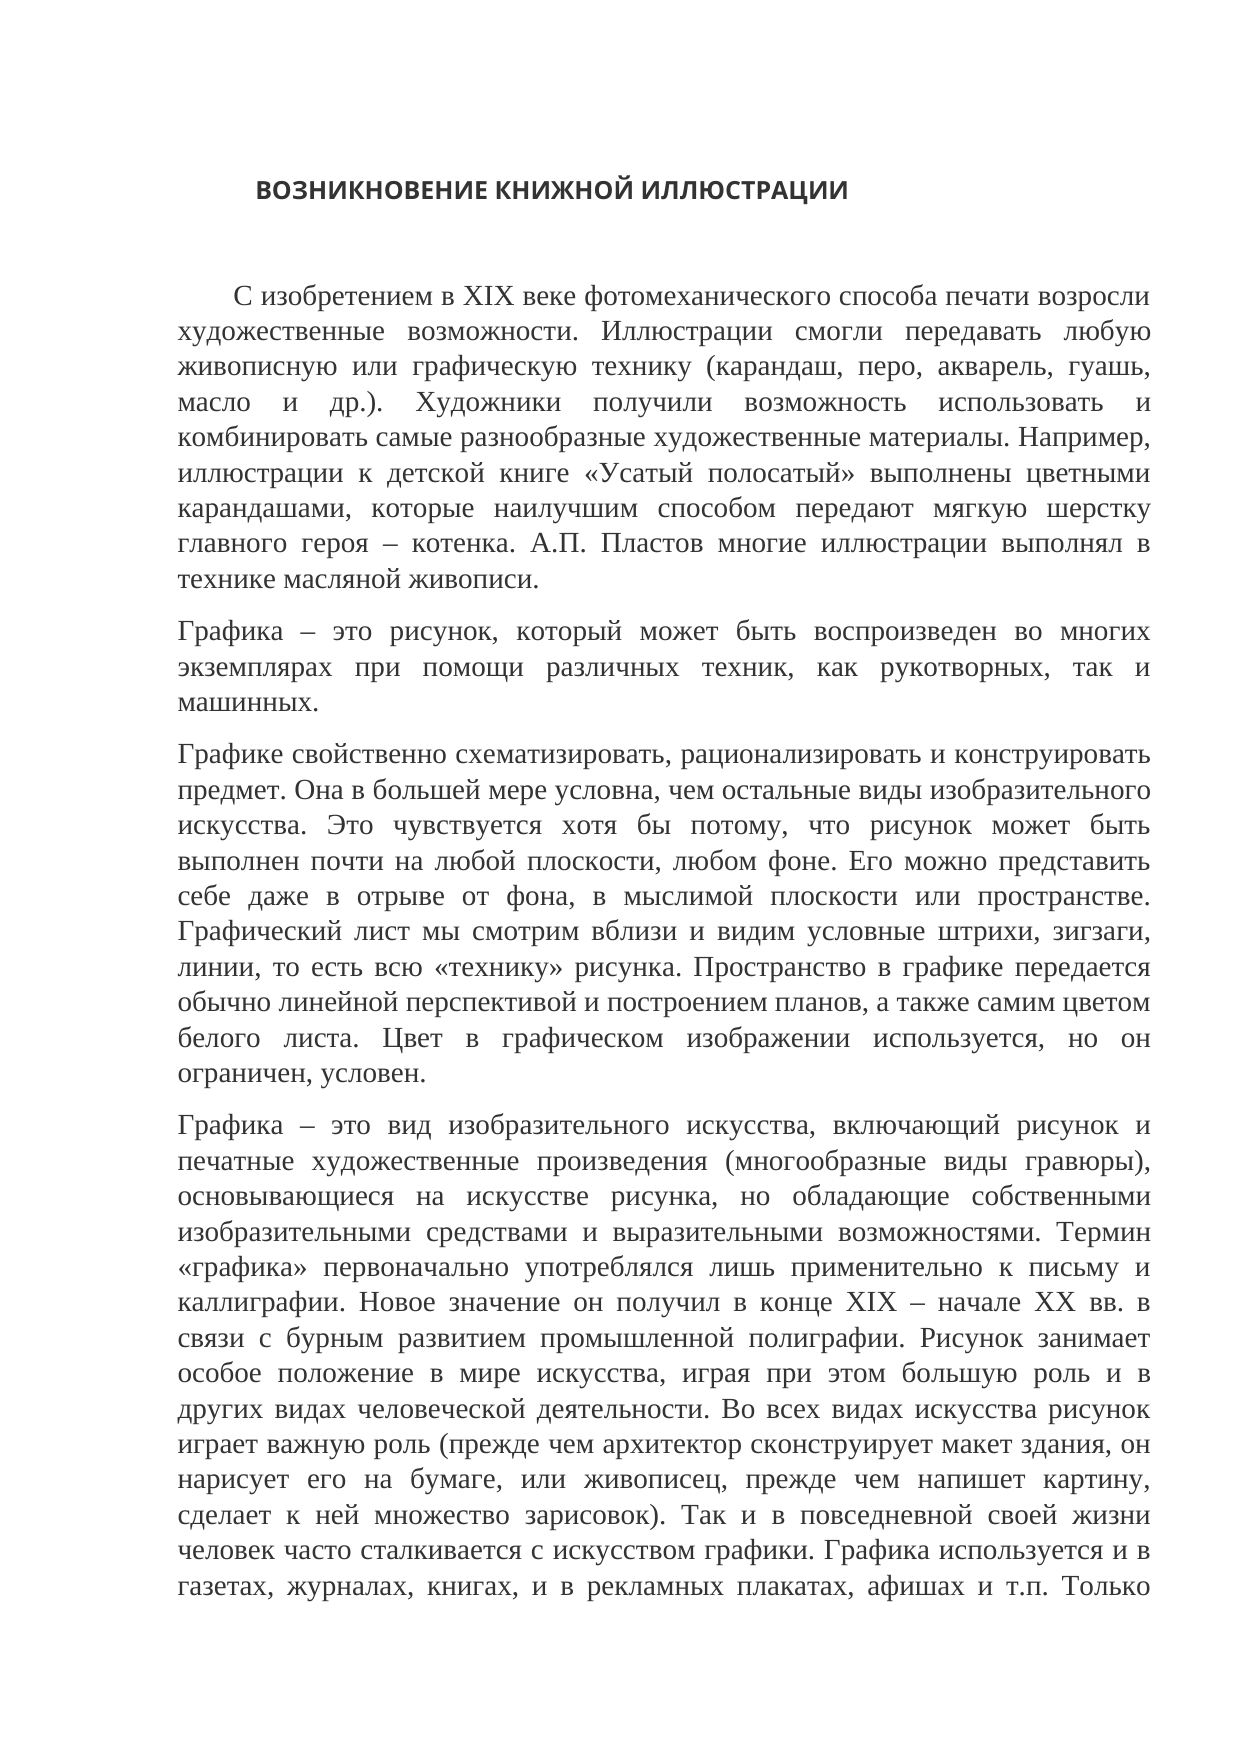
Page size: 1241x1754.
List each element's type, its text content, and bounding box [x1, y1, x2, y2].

text Графике свойственно схематизировать, рационализировать и конструировать предмет. Она в большей мере условна, чем остальные виды изобразительного искусства. Это чувствуется хотя бы потому, что рисунок может быть выполнен почти на любой плоскости, любом фоне. Его можно представить себе даже в отрыве от фона, в мыслимой плоскости или пространстве. Графический лист мы смотрим вблизи и видим условные штрихи, зигзаги, линии, то есть всю «технику» рисунка. Пространство в графике передается обычно линейной перспективой и построением планов, а также самим цветом белого листа. Цвет в графическом изображении используется, но он ограничен, условен. [177, 734, 1152, 1089]
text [177, 1106, 1152, 1601]
text Графика – это рисунок, который может быть воспроизведен во многих экземплярах при помощи различных техник, как рукотворных, так и машинных. [177, 611, 1152, 718]
text С изобретением в XIX веке фотомеханического способа печати возросли художественные возможности. Иллюстрации смогли передавать любую живописную или графическую технику (карандаш, перо, акварель, гуашь, масло и др.). Художники получили возможность использовать и комбинировать самые разнообразные художественные материалы. Например, иллюстрации к детской книге «Усатый полосатый» выполнены цветными карандашами, которые наилучшим способом передают мягкую шерстку главного героя – котенка. А.П. Пластов многие иллюстрации выполнял в технике масляной живописи. [177, 276, 1152, 594]
text ВОЗНИКНОВЕНИЕ КНИЖНОЙ ИЛЛЮСТРАЦИИ [177, 171, 1152, 207]
